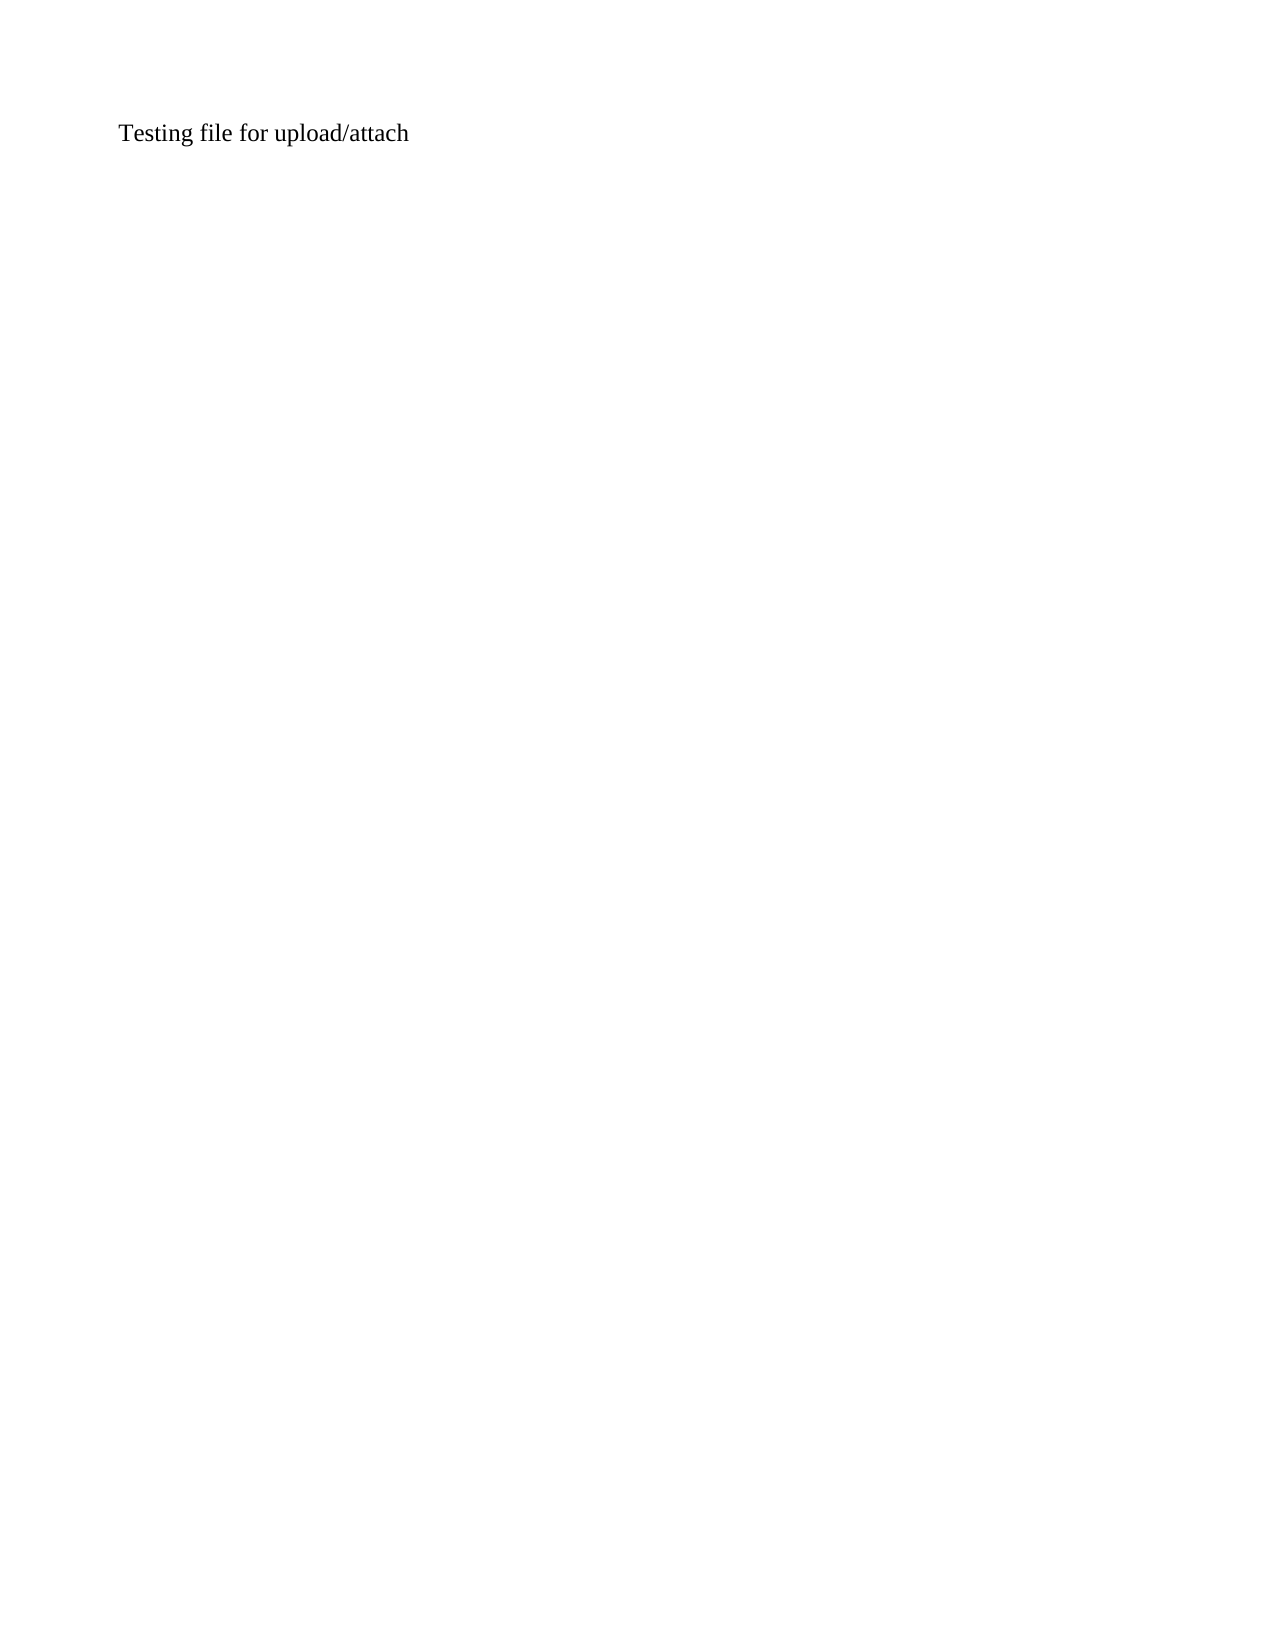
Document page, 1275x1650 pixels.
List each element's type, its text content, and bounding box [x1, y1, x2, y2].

text Testing file for upload/attach [118, 118, 1157, 147]
